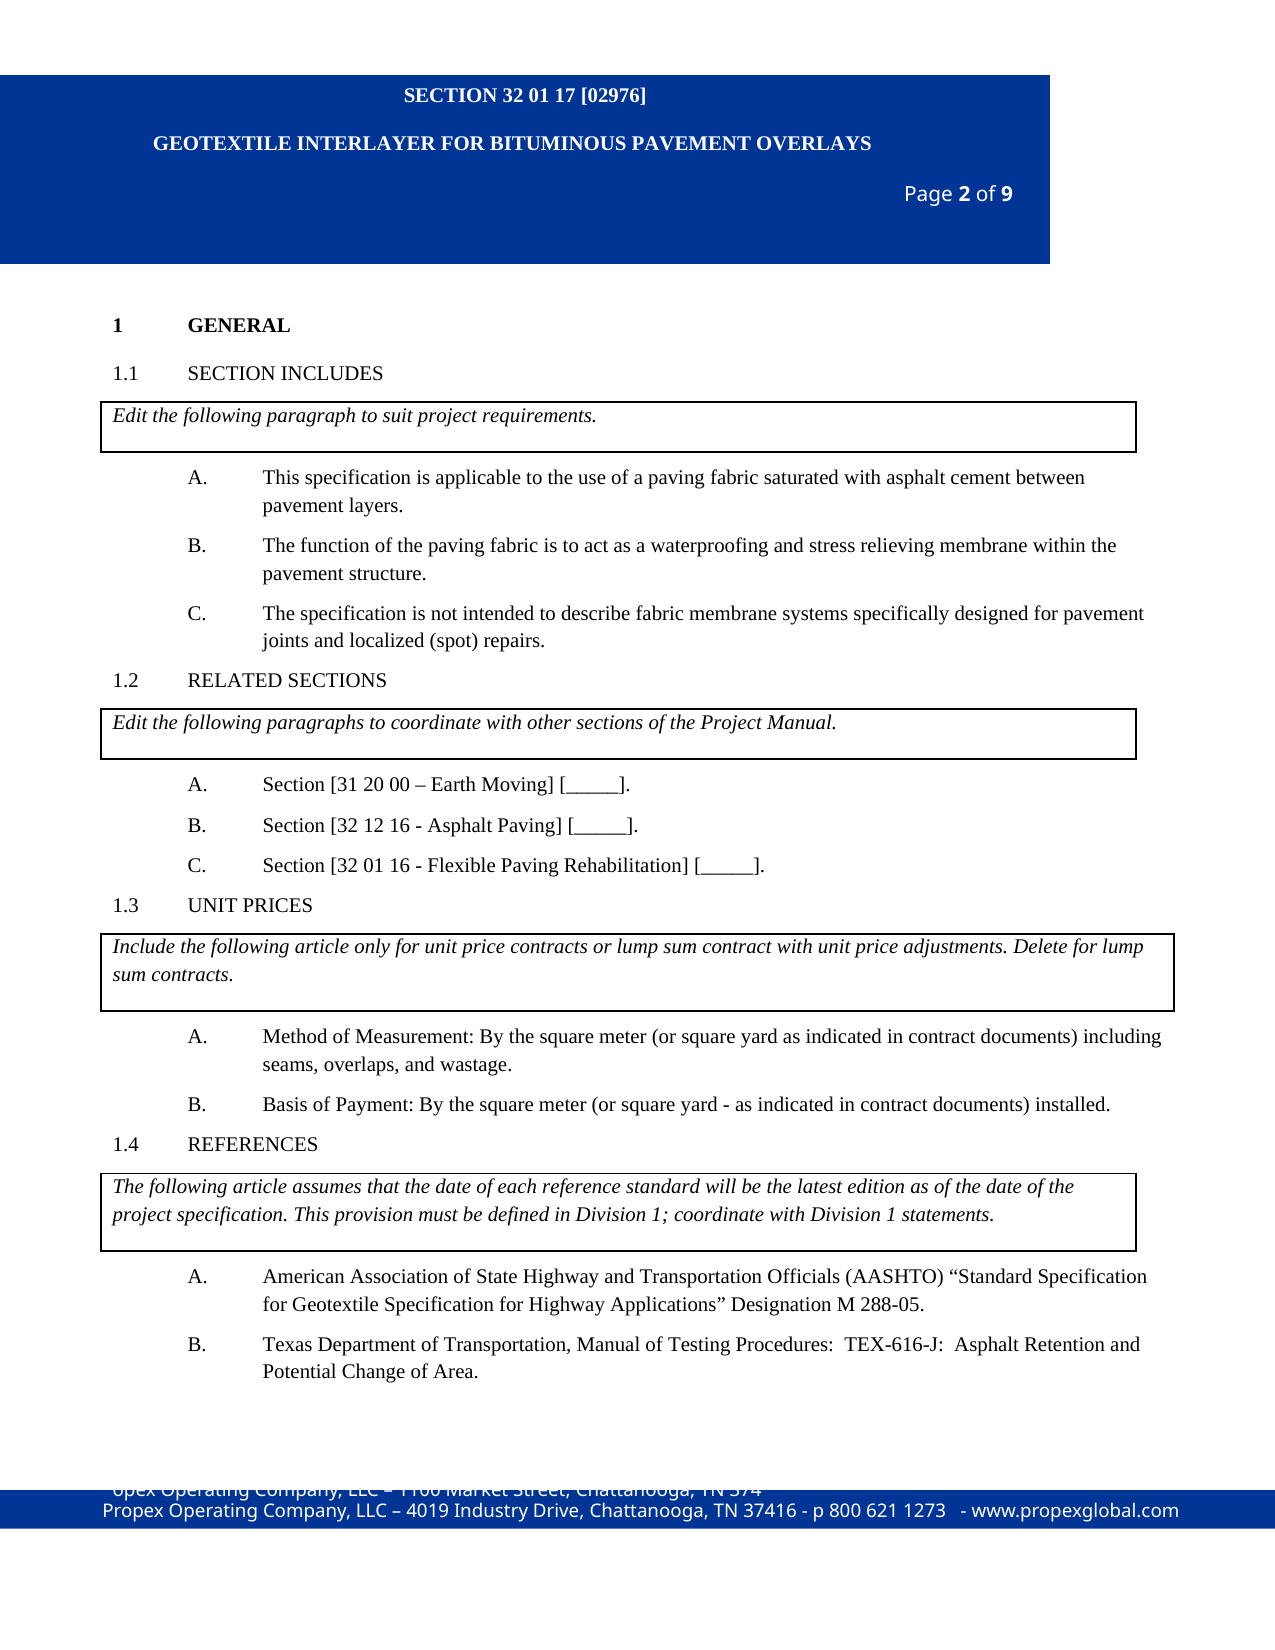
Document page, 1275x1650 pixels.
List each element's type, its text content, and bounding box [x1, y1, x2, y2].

subtitle Section [32 01 16 - Flexible Paving Rehabilitation] [_____]. [187, 853, 1162, 877]
subtitle GENERAL [112, 312, 1162, 337]
subtitle The function of the paving fabric is to act as a waterproofing and stress relieving membrane within the pavement structure. [187, 533, 1162, 584]
subtitle The specification is not intended to describe fabric membrane systems specifically designed for pavement joints and localized (spot) repairs. [187, 601, 1162, 652]
subtitle RELATED SECTIONS [112, 668, 1162, 692]
subtitle Section [32 12 16 - Asphalt Paving] [_____]. [187, 812, 1162, 837]
subtitle American Association of State Highway and Transportation Officials (AASHTO) “Standard Specification for Geotextile Specification for Highway Applications” Designation M 288-05. [187, 1264, 1162, 1316]
subtitle Basis of Payment: By the square meter (or square yard - as indicated in contract documents) installed. [187, 1092, 1162, 1116]
table_header The following article assumes that the date of each reference standard will be the latest edition as of the date of the project specification. This provision must be defined in Division 1; coordinate with Division 1 statements. [102, 1174, 1135, 1250]
table_header Edit the following paragraphs to coordinate with other sections of the Project Manual. [102, 710, 1135, 758]
subtitle Method of Measurement: By the square meter (or square yard as indicated in contract documents) including seams, overlaps, and wastage. [187, 1024, 1162, 1076]
table_header Include the following article only for unit price contracts or lump sum contract with unit price adjustments. Delete for lump sum contracts. [102, 935, 1173, 1010]
subtitle Section [31 20 00 – Earth Moving] [_____]. [187, 772, 1162, 796]
subtitle This specification is applicable to the use of a paving fabric saturated with asphalt cement between pavement layers. [187, 465, 1162, 517]
subtitle REFERENCES [112, 1132, 1162, 1156]
table_header Edit the following paragraph to suit project requirements. [102, 403, 1135, 451]
subtitle Texas Department of Transportation, Manual of Testing Procedures: TEX-616-J: Asphalt Retention and Potential Change of Area. [187, 1332, 1162, 1383]
subtitle UNIT PRICES [112, 893, 1162, 917]
subtitle SECTION INCLUDES [112, 361, 1162, 385]
